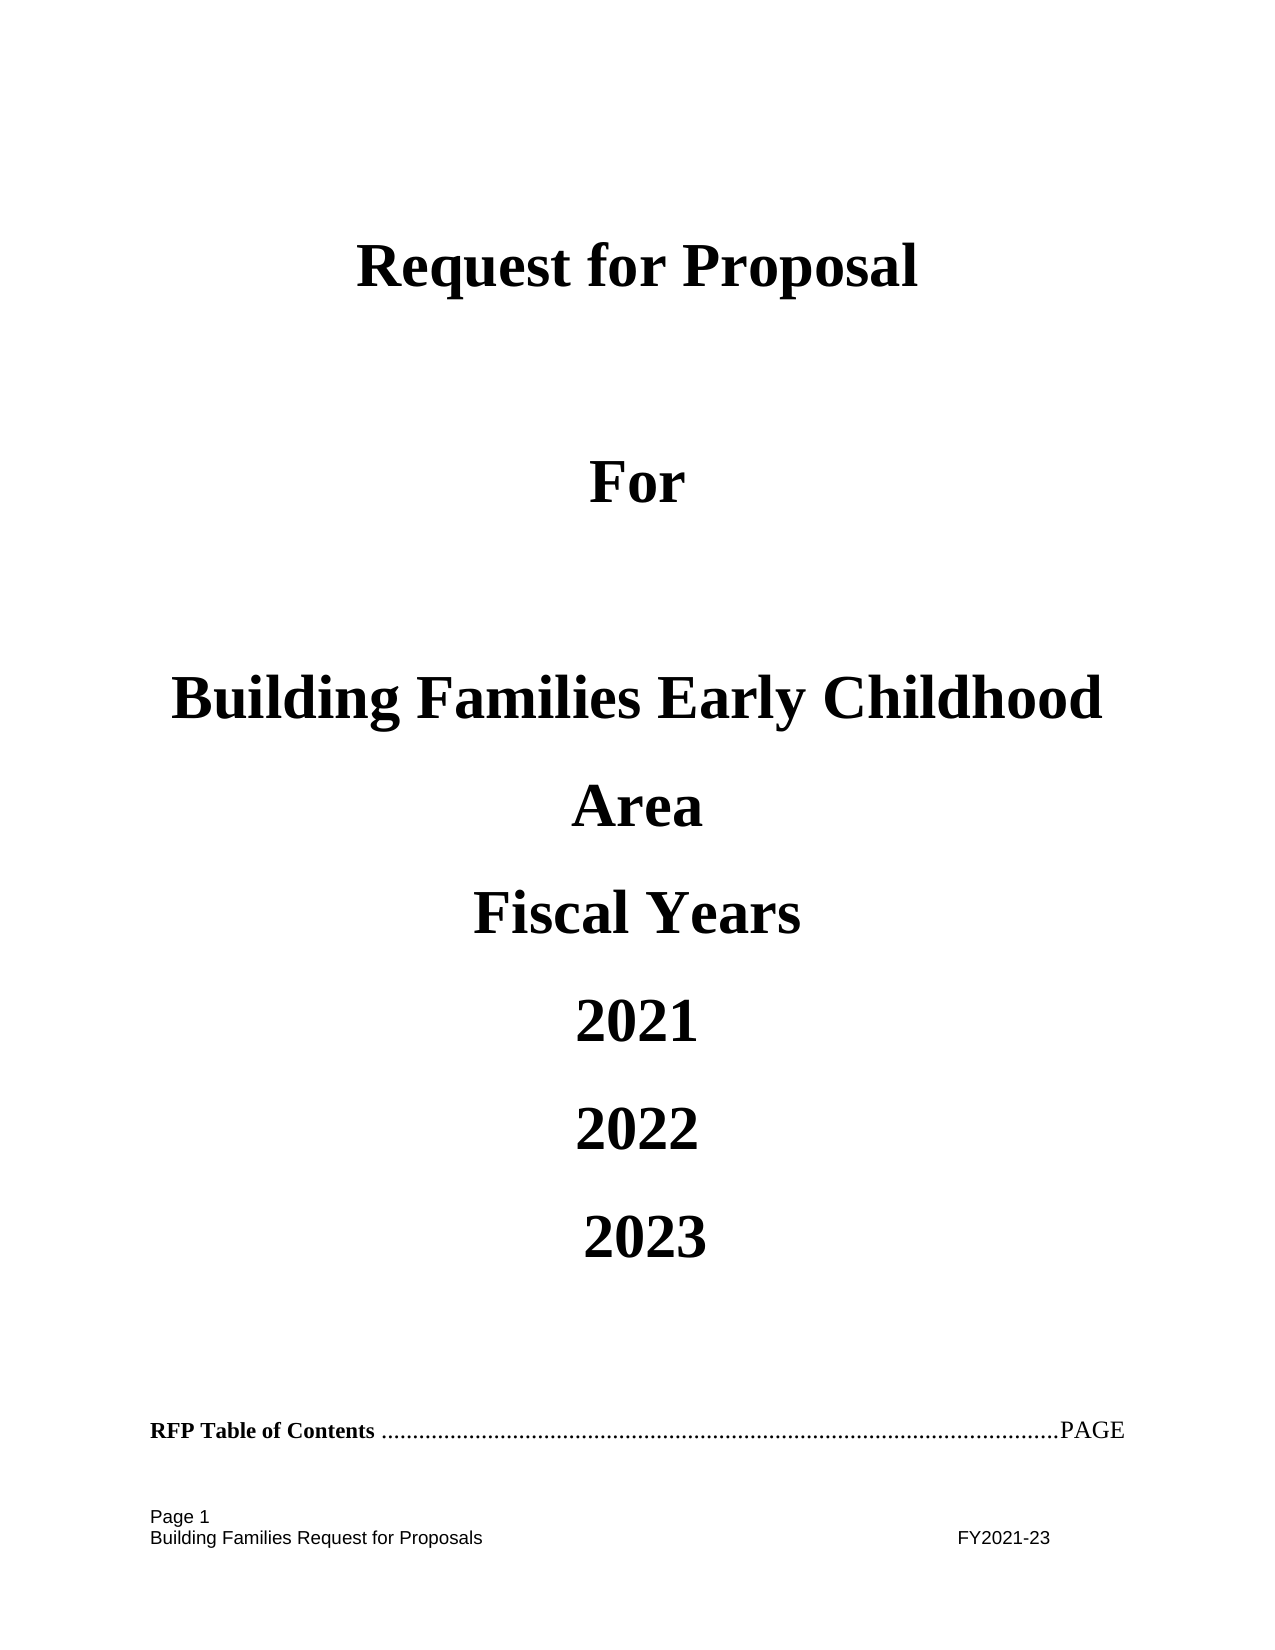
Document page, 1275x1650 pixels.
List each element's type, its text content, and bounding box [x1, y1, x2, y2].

title For [150, 444, 1125, 516]
title 2021 [150, 983, 1125, 1055]
title Fiscal Years [150, 875, 1125, 947]
title 2023 [150, 1199, 1125, 1271]
title RFP Table of Contents PAGE [150, 1415, 1125, 1444]
title 2022 [150, 1091, 1125, 1163]
title Building Families Early Childhood Area [150, 659, 1125, 839]
title Request for Proposal [150, 228, 1125, 300]
